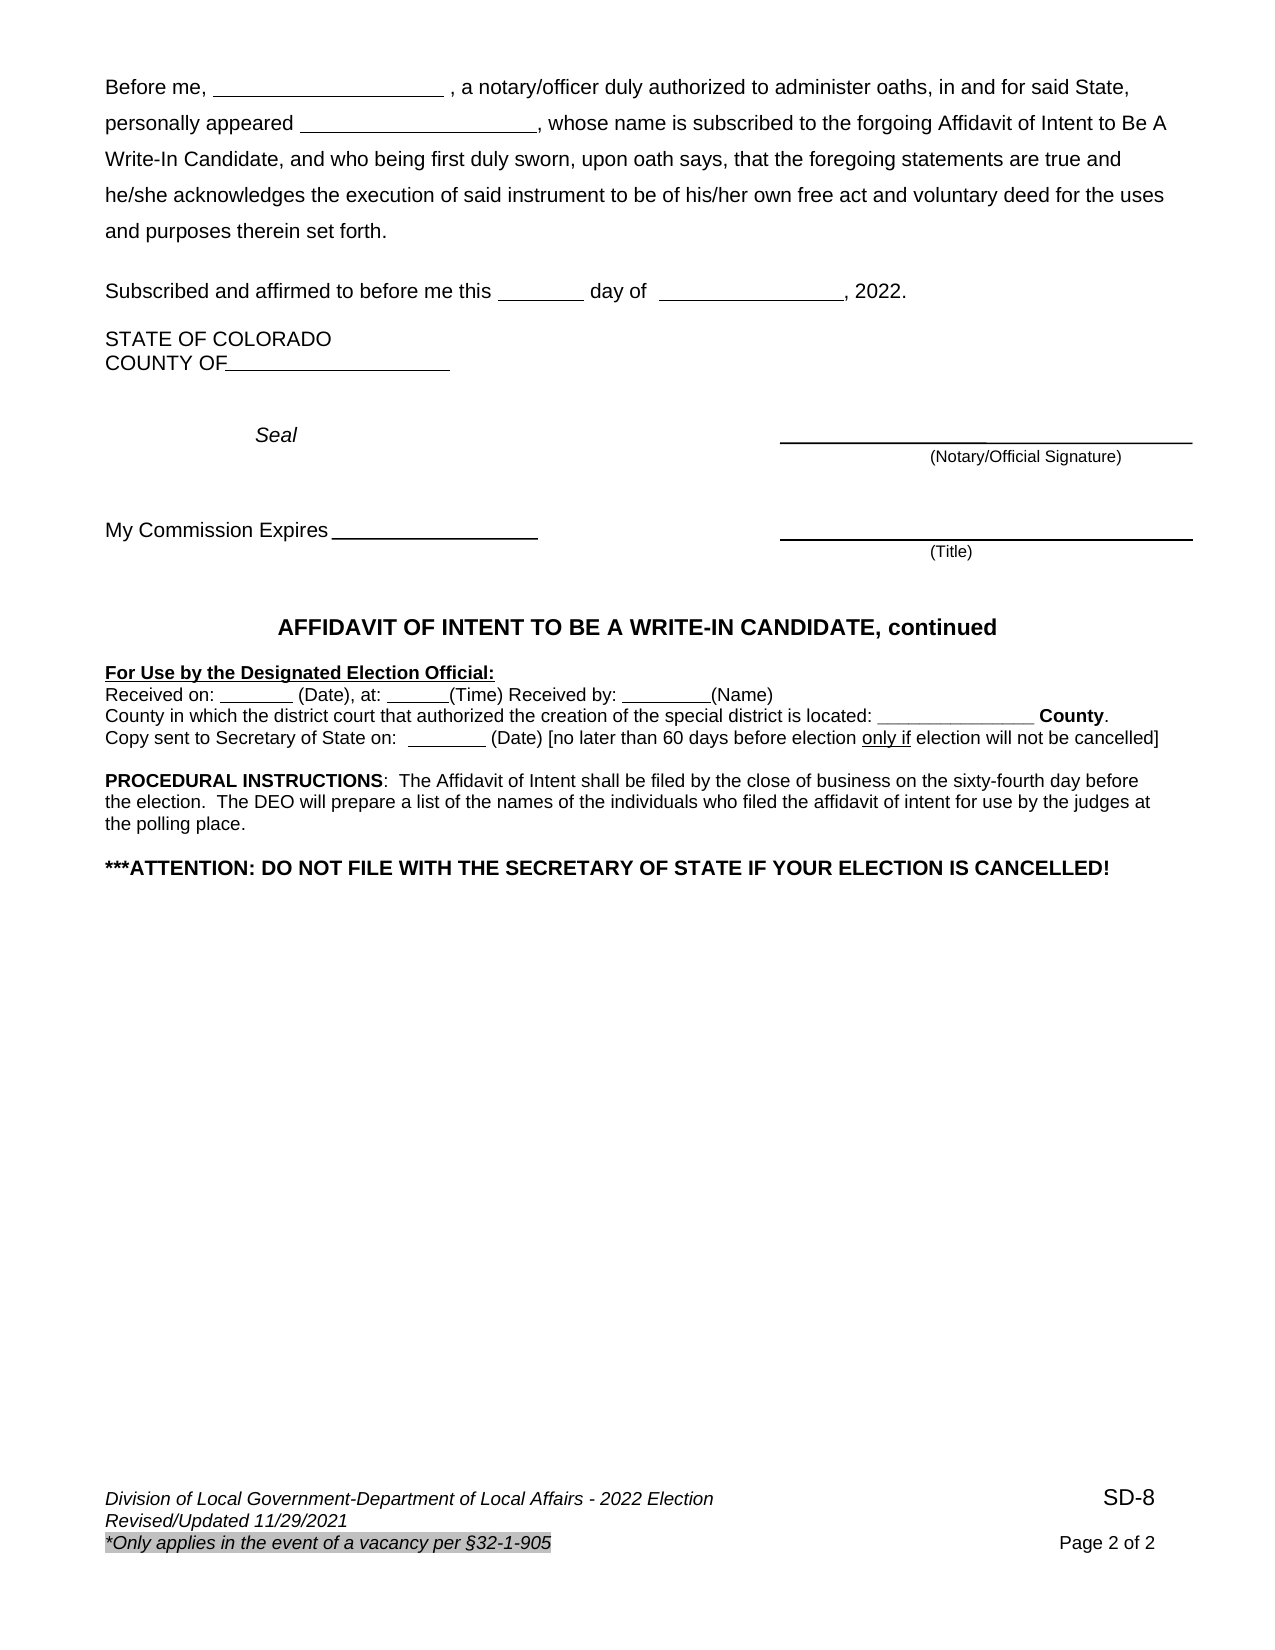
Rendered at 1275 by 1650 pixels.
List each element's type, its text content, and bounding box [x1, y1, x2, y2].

text Subscribed and affirmed to before me this day of , 2022. [105, 279, 1170, 303]
text Received on: (Date), at: (Time) Received by: (Name) [105, 683, 1170, 705]
text County in which the district court that authorized the creation of the special district is located: _______________ County. [105, 705, 1170, 727]
text For Use by the Designated Election Official: [105, 662, 1170, 683]
text ***ATTENTION: DO NOT FILE WITH THE SECRETARY OF STATE IF YOUR ELECTION IS CANCELLED! [105, 856, 1170, 880]
text Before me, , a notary/officer duly authorized to administer oaths, in and for said State, personally appeared , whose name is subscribed to the forgoing Affidavit of Intent to Be A Write-In Candidate, and who being first duly sworn, upon oath says, that the foregoing statements are true and he/she acknowledges the execution of said instrument to be of his/her own free act and voluntary deed for the uses and purposes therein set forth. [105, 75, 1170, 243]
text (Title) [105, 542, 1170, 561]
text Seal [180, 422, 1170, 446]
text Copy sent to Secretary of State on: (Date) [no later than 60 days before election only if election will not be cancelled] [105, 727, 1170, 748]
text COUNTY OF [105, 351, 1170, 374]
text AFFIDAVIT OF INTENT TO BE A WRITE-IN CANDIDATE, continued [105, 614, 1170, 640]
text My Commission Expires [105, 518, 1170, 542]
text (Notary/Official Signature) [855, 446, 1170, 466]
text PROCEDURAL INSTRUCTIONS: The Affidavit of Intent shall be filed by the close of business on the sixty-fourth day before the election. The DEO will prepare a list of the names of the individuals who filed the affidavit of intent for use by the judges at the polling place. [105, 770, 1170, 834]
text STATE OF COLORADO [105, 327, 1170, 351]
